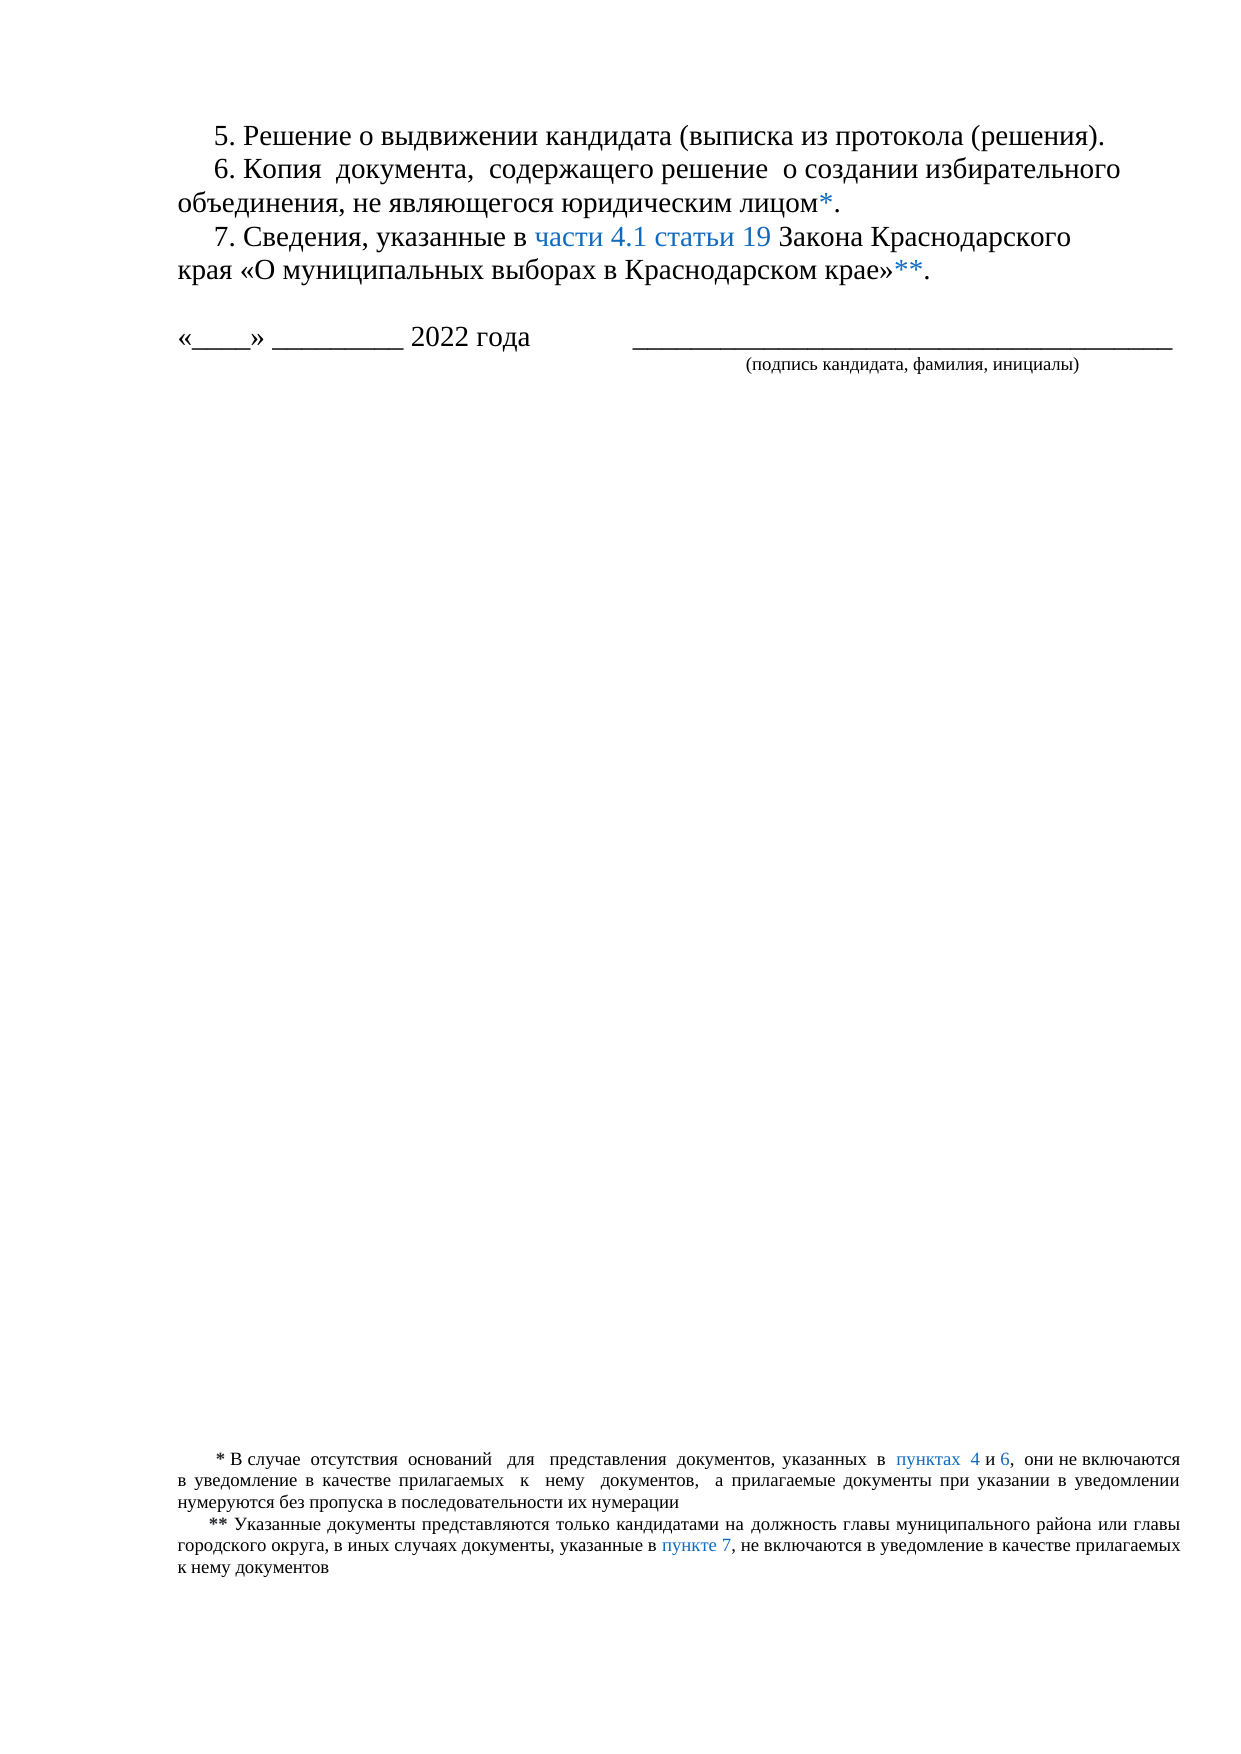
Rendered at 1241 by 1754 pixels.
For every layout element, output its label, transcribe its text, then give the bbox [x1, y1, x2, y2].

text объединения, не являющегося юридическим лицом*. [177, 185, 1181, 219]
text (подпись кандидата, фамилия, инициалы) [177, 353, 1181, 374]
text 7. Сведения, указанные в части 4.1 статьи 19 Закона Краснодарского [177, 219, 1181, 252]
text ** Указанные документы представляются только кандидатами на должность главы муниципального района или главы городского округа, в иных случаях документы, указанные в пункте 7, не включаются в уведомление в качестве прилагаемых к нему документов [177, 1512, 1181, 1577]
text 5. Решение о выдвижении кандидата (выписка из протокола (решения). [177, 118, 1181, 152]
text «____» _________ 2022 года _____________________________________ [177, 319, 1181, 353]
text * В случае отсутствия оснований для представления документов, указанных в пунктах 4 и 6, они не включаются в уведомление в качестве прилагаемых к нему документов, а прилагаемые документы при указании в уведомлении нумеруются без пропуска в последовательности их нумерации [177, 1448, 1181, 1512]
text 6. Копия документа, содержащего решение о создании избирательного [177, 152, 1181, 185]
text края «О муниципальных выборах в Краснодарском крае»**. [177, 252, 1181, 286]
